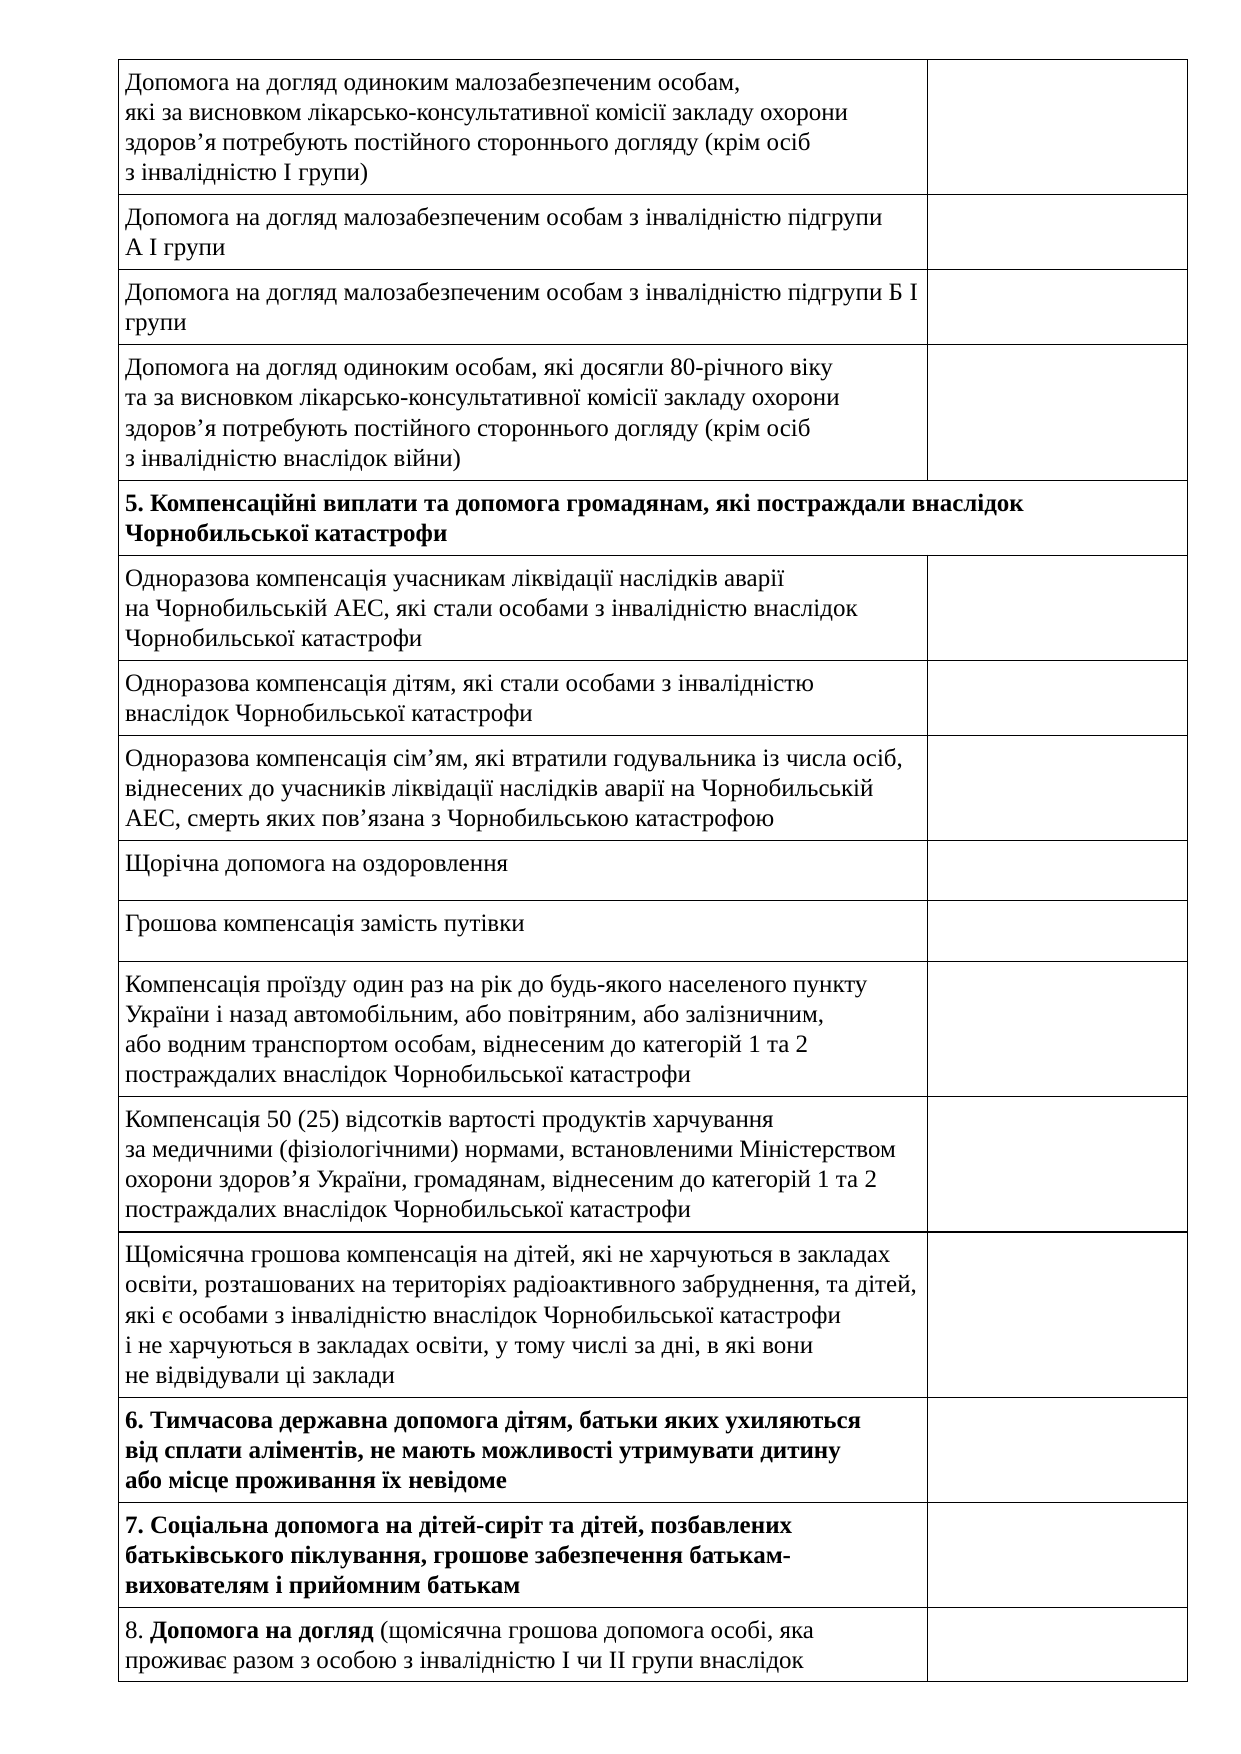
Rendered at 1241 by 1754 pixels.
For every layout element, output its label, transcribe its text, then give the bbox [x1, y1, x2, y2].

table_cell Одноразова компенсація дітям, які стали особами з інвалідністю внаслідок Чорнобильської катастрофи [119, 661, 927, 734]
table_cell [928, 661, 1187, 734]
table_cell 5. Компенсаційні виплати та допомога громадянам, які постраждали внаслідок Чорнобильської катастрофи [119, 481, 1187, 554]
table_cell Одноразова компенсація сім’ям, які втратили годувальника із числа осіб, віднесених до учасників ліквідації наслідків аварії на Чорнобильській АЕС, смерть яких пов’язана з Чорнобильською катастрофою [119, 736, 927, 840]
table_cell Допомога на догляд одиноким особам, які досягли 80-річного віку та за висновком лікарсько-консультативної комісії закладу охорони здоров’я потребують постійного стороннього догляду (крім осіб з інвалідністю внаслідок війни) [119, 345, 927, 479]
table_cell [928, 736, 1187, 840]
table_cell Одноразова компенсація учасникам ліквідації наслідків аварії на Чорнобильській АЕС, які стали особами з інвалідністю внаслідок Чорнобильської катастрофи [119, 556, 927, 659]
table_cell [928, 1608, 1187, 1681]
table_cell Компенсація 50 (25) відсотків вартості продуктів харчування за медичними (фізіологічними) нормами, встановленими Міністерством охорони здоров’я України, громадянам, віднесеним до категорій 1 та 2 постраждалих внаслідок Чорнобильської катастрофи [119, 1097, 927, 1231]
table_cell [928, 1233, 1187, 1397]
table_cell Допомога на догляд малозабезпеченим особам з інвалідністю підгрупи Б І групи [119, 270, 927, 344]
table_cell 6. Тимчасова державна допомога дітям, батьки яких ухиляються від сплати аліментів, не мають можливості утримувати дитину або місце проживання їх невідоме [119, 1398, 927, 1502]
table_cell Щорічна допомога на оздоровлення [119, 841, 927, 900]
table_cell Компенсація проїзду один раз на рік до будь-якого населеного пункту України і назад автомобільним, або повітряним, або залізничним, або водним транспортом особам, віднесеним до категорій 1 та 2 постраждалих внаслідок Чорнобильської катастрофи [119, 962, 927, 1096]
table_cell [928, 195, 1187, 269]
table_cell [928, 841, 1187, 900]
table_cell [928, 345, 1187, 479]
table_cell [928, 1097, 1187, 1231]
table_cell [928, 556, 1187, 659]
table_cell Грошова компенсація замість путівки [119, 901, 927, 961]
table_cell Допомога на догляд малозабезпеченим особам з інвалідністю підгрупи А І групи [119, 195, 927, 269]
table_cell [928, 1398, 1187, 1502]
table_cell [119, 1608, 927, 1681]
table_cell [928, 901, 1187, 961]
table_cell [928, 962, 1187, 1096]
table_cell Щомісячна грошова компенсація на дітей, які не харчуються в закладах освіти, розташованих на територіях радіоактивного забруднення, та дітей, які є особами з інвалідністю внаслідок Чорнобильської катастрофи і не харчуються в закладах освіти, у тому числі за дні, в які вони не відвідували ці заклади [119, 1233, 927, 1397]
table_cell [928, 60, 1187, 194]
table_cell 7. Соціальна допомога на дітей-сиріт та дітей, позбавлених батьківського піклування, грошове забезпечення батькам-вихователям і прийомним батькам [119, 1503, 927, 1607]
table_cell [928, 270, 1187, 344]
table_cell Допомога на догляд одиноким малозабезпеченим особам, які за висновком лікарсько-консультативної комісії закладу охорони здоров’я потребують постійного стороннього догляду (крім осіб з інвалідністю І групи) [119, 60, 927, 194]
table_cell [928, 1503, 1187, 1607]
